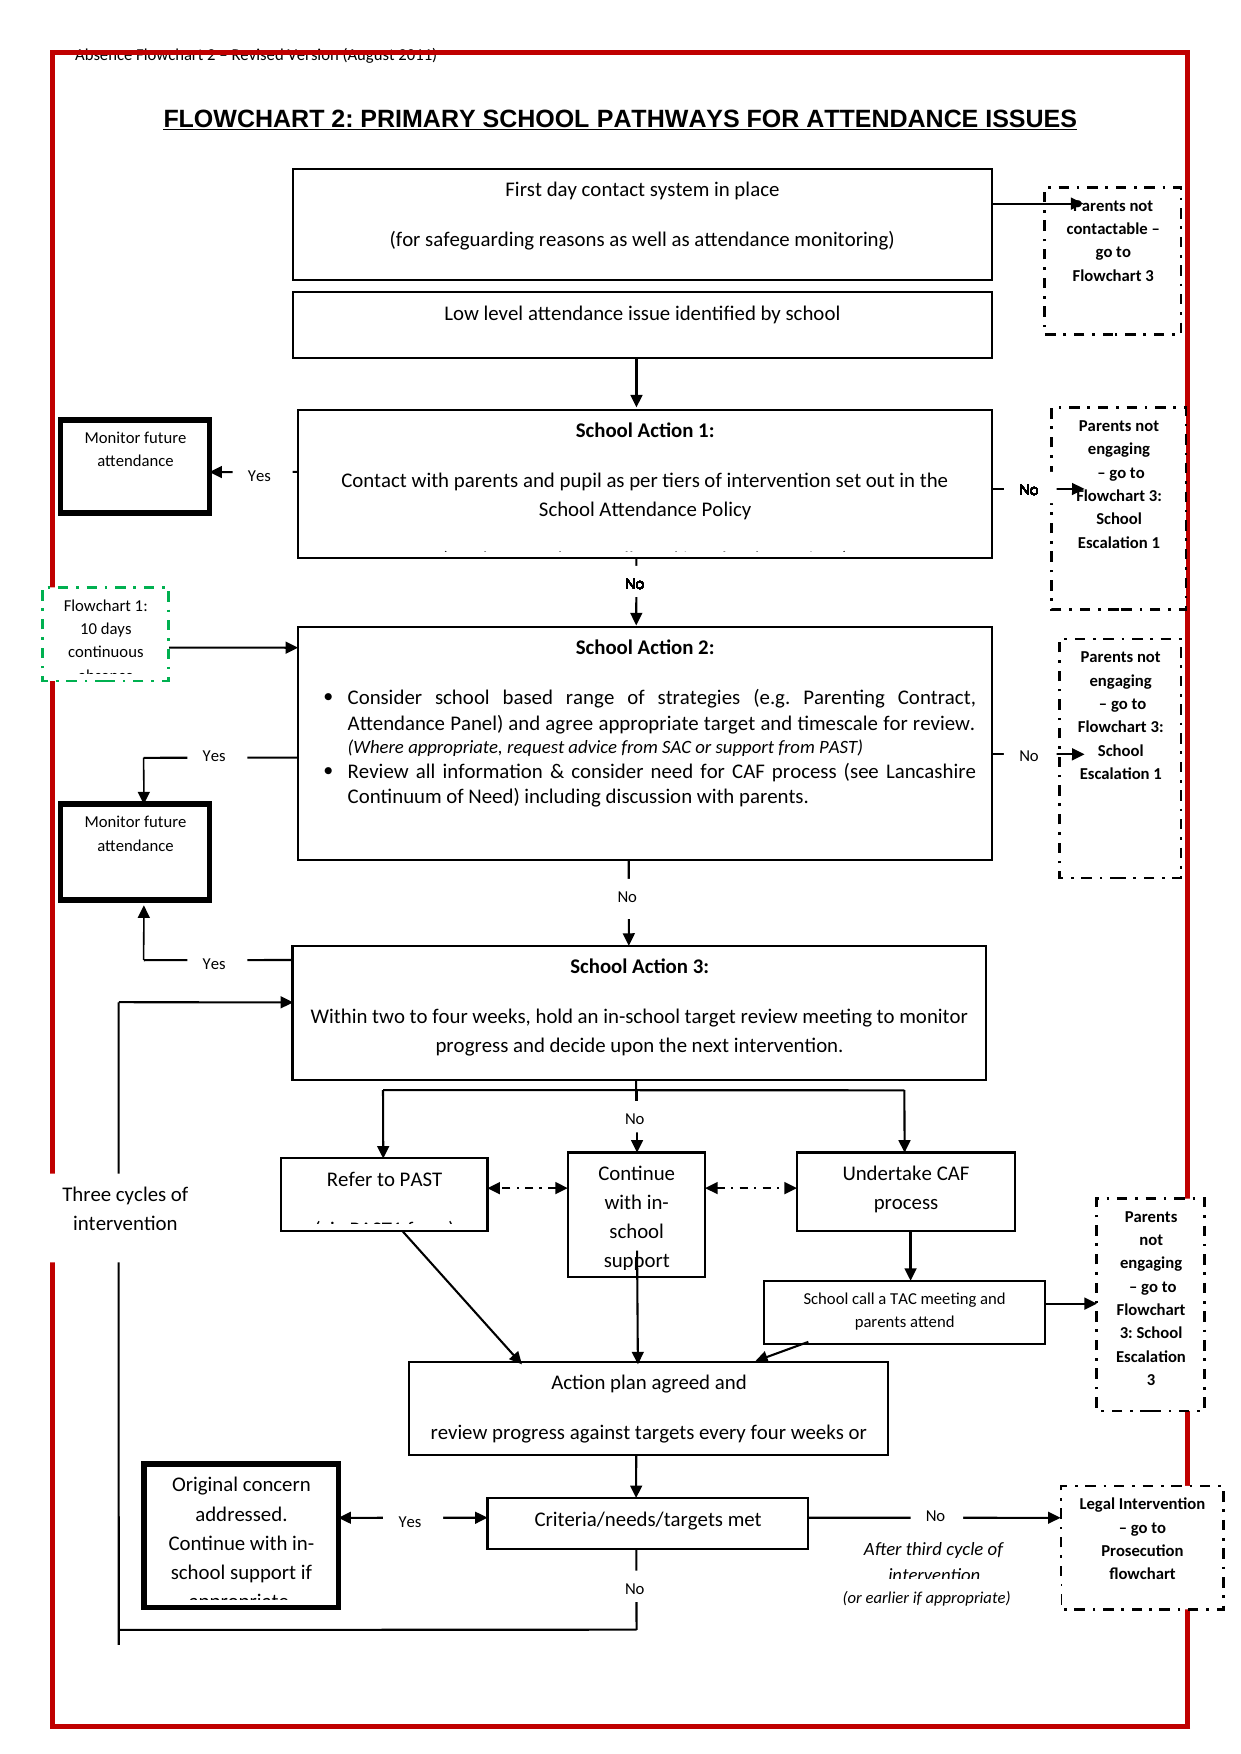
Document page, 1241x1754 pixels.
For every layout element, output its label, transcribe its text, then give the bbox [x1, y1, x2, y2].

text FLOWCHART 2: PRIMARY SCHOOL pathways FOR ATTENDANCE ISSUES [75, 104, 1165, 132]
